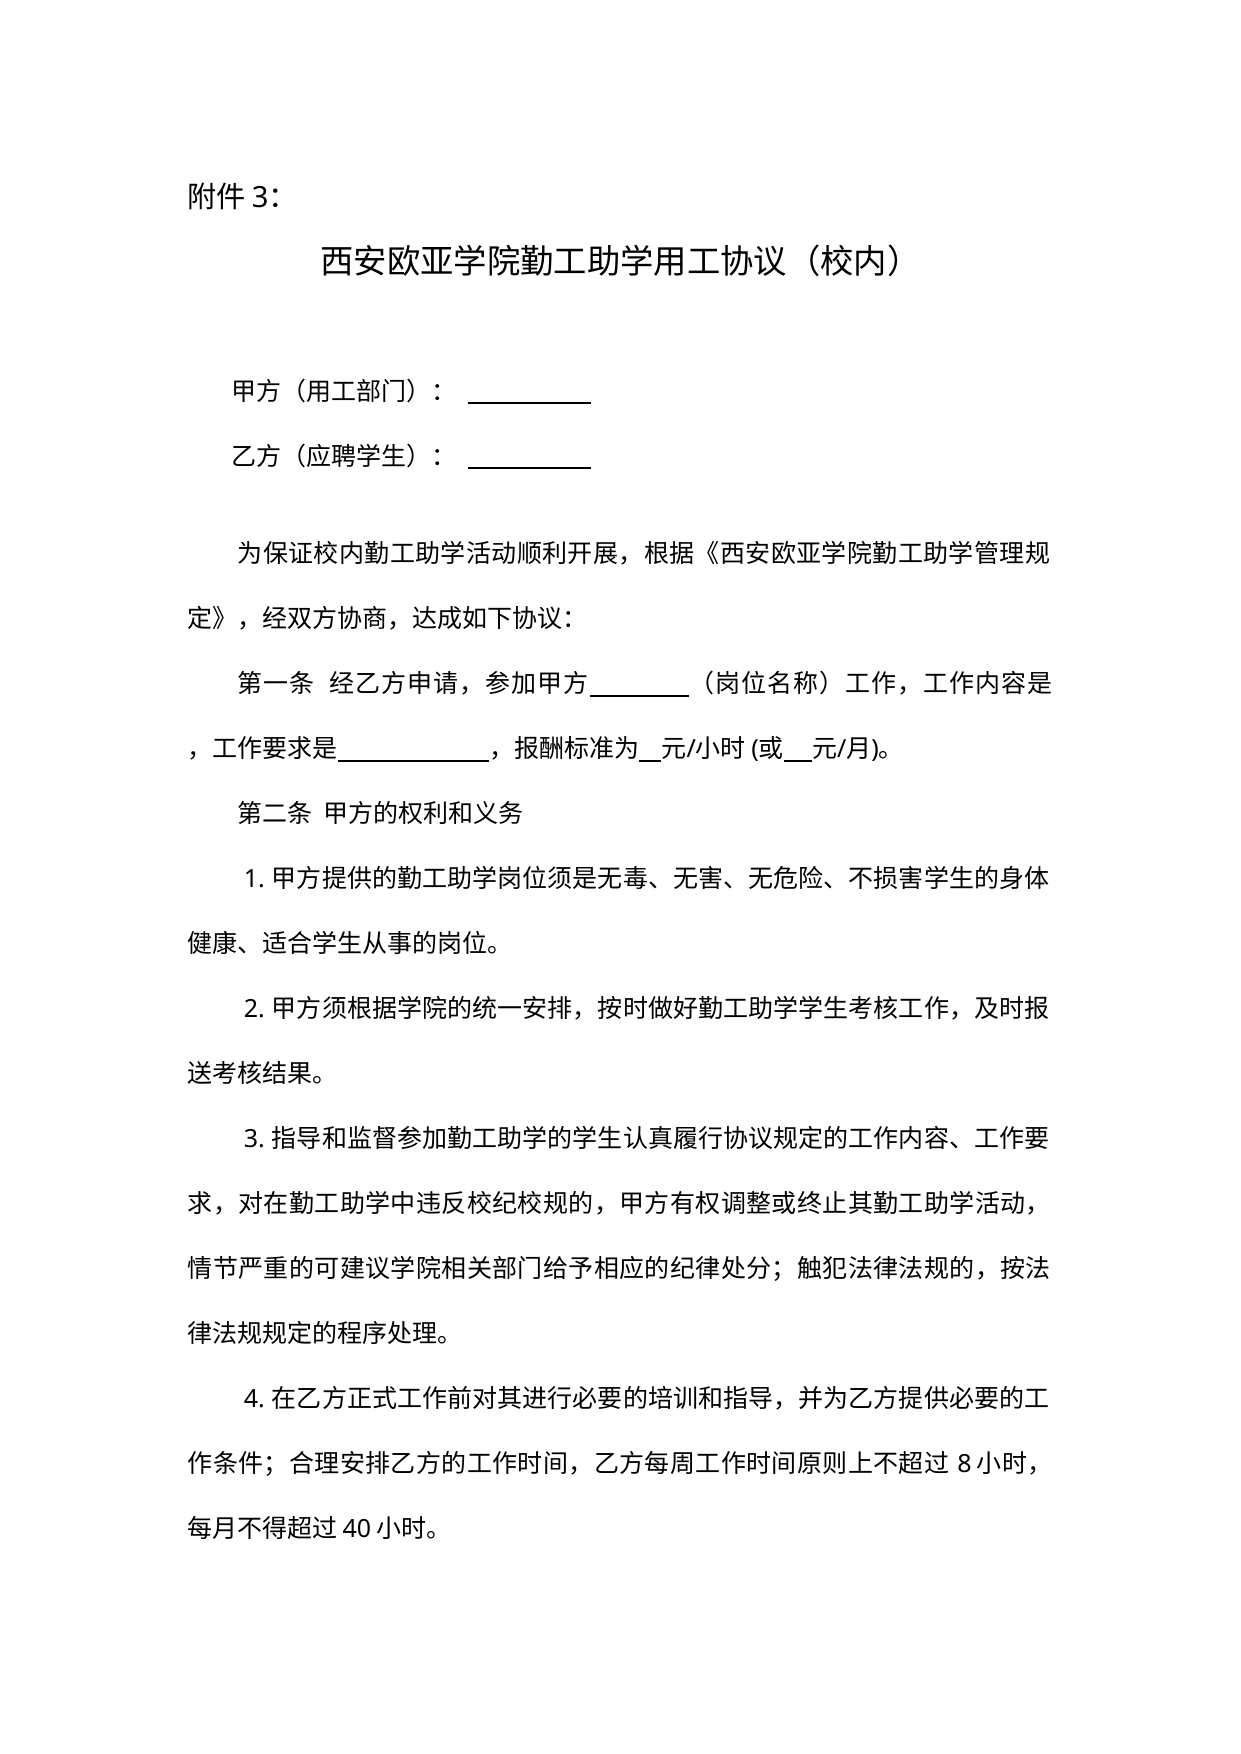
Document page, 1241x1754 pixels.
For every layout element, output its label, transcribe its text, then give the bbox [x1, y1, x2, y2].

text 为保证校内勤工助学活动顺利开展，根据《西安欧亚学院勤工助学管理规定》，经双方协商，达成如下协议： [187, 519, 1053, 649]
text 乙方（应聘学生）： [187, 422, 1053, 487]
text 西安欧亚学院勤工助学用工协议（校内） [187, 227, 1053, 292]
text 第二条 甲方的权利和义务 [187, 779, 1053, 844]
text 4. 在乙方正式工作前对其进行必要的培训和指导，并为乙方提供必要的工作条件；合理安排乙方的工作时间，乙方每周工作时间原则上不超过8小时，每月不得超过40小时。 [187, 1364, 1053, 1559]
text 1. 甲方提供的勤工助学岗位须是无毒、无害、无危险、不损害学生的身体健康、适合学生从事的岗位。 [187, 844, 1053, 974]
text 2. 甲方须根据学院的统一安排，按时做好勤工助学学生考核工作，及时报送考核结果。 [187, 974, 1053, 1104]
text 第一条 经乙方申请，参加甲方 （岗位名称）工作，工作内容是 ，工作要求是 ，报酬标准为 元/小时 (或 元/月)。 [187, 649, 1053, 779]
text 3. 指导和监督参加勤工助学的学生认真履行协议规定的工作内容、工作要求，对在勤工助学中违反校纪校规的，甲方有权调整或终止其勤工助学活动，情节严重的可建议学院相关部门给予相应的纪律处分；触犯法律法规的，按法律法规规定的程序处理。 [187, 1104, 1053, 1364]
text 附件3： [187, 162, 1053, 227]
text 甲方（用工部门）： [187, 357, 1053, 422]
